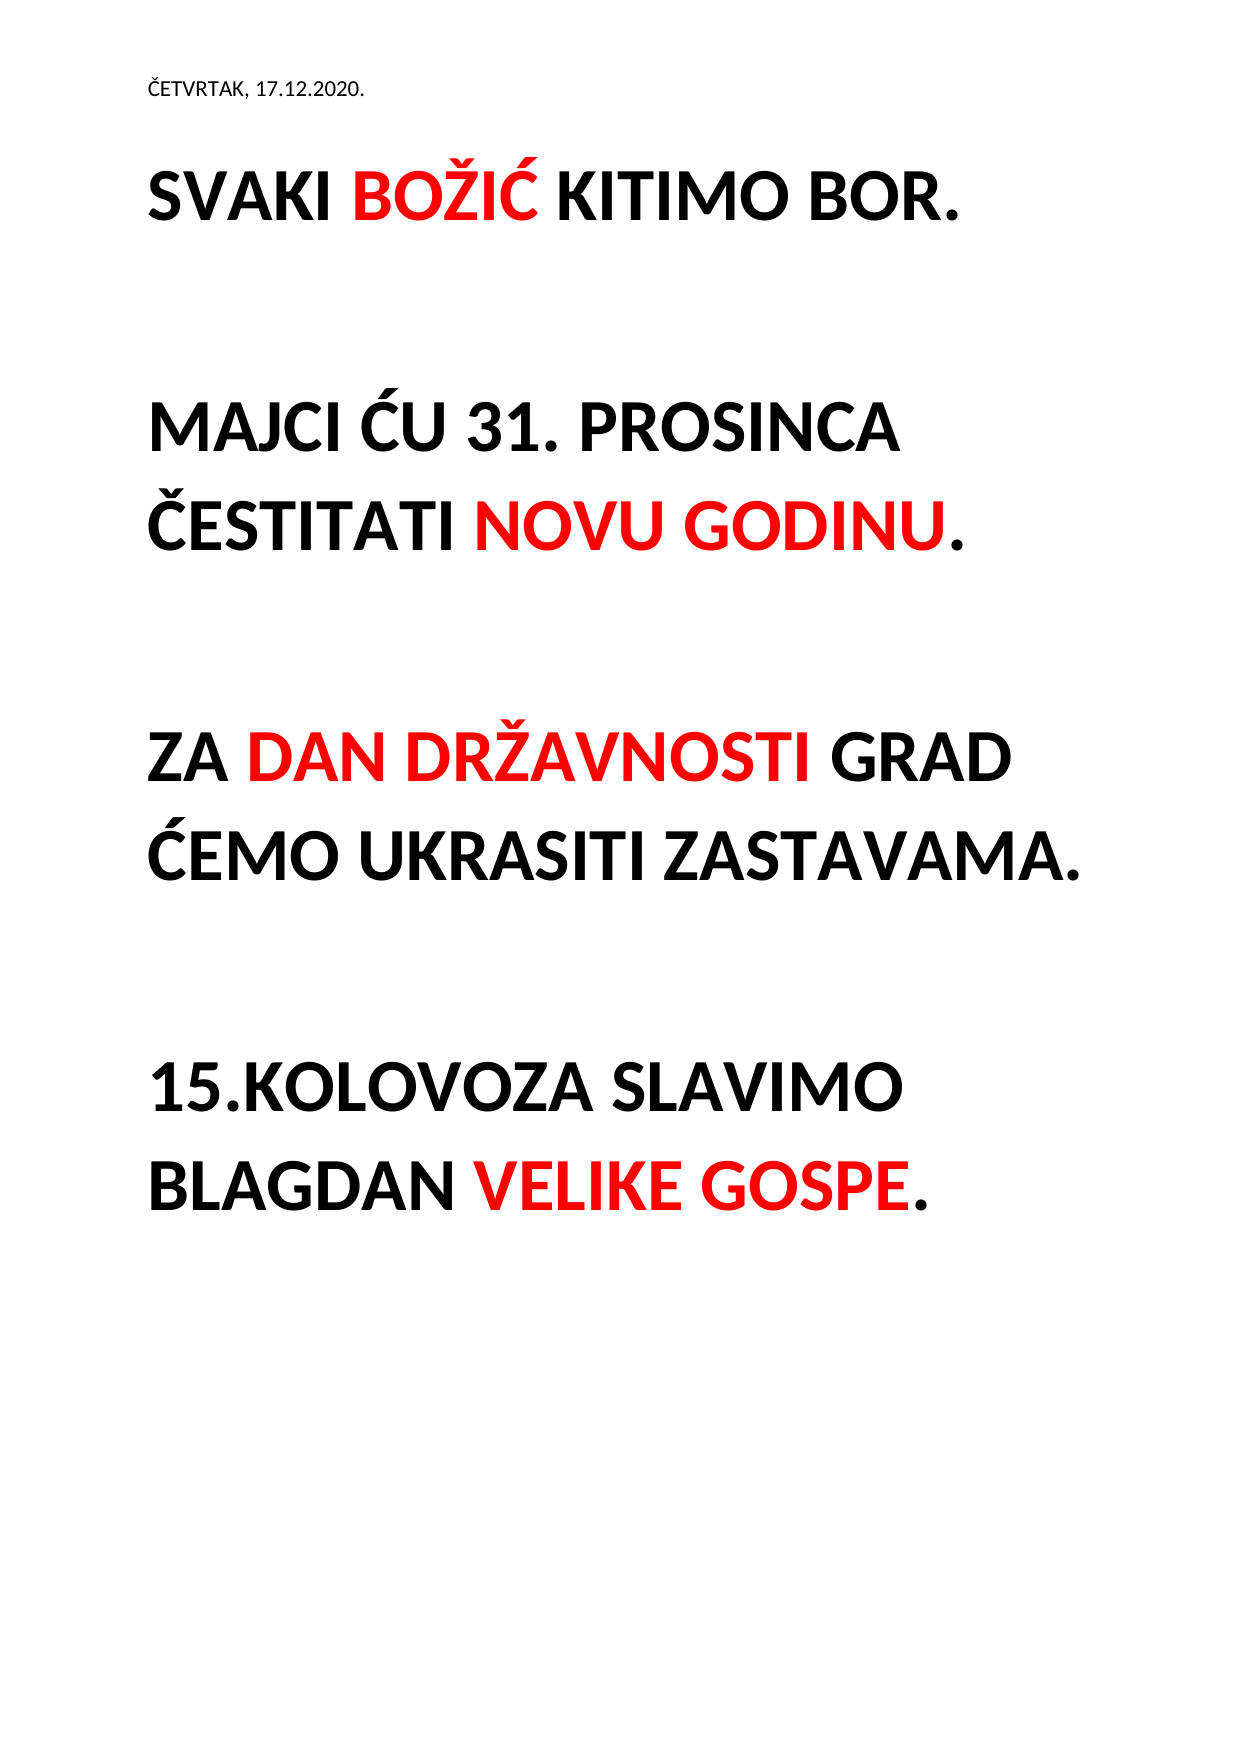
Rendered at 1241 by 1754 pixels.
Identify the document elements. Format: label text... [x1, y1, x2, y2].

text MAJCI ĆU 31. PROSINCA ČESTITATI NOVU GODINU. [148, 379, 1093, 569]
text ZA DAN DRŽAVNOSTI GRAD ĆEMO UKRASITI ZASTAVAMA. [148, 708, 1093, 899]
text SVAKI BOŽIĆ KITIMO BOR. [148, 148, 1093, 239]
text 15.KOLOVOZA SLAVIMO BLAGDAN VELIKE GOSPE. [148, 1038, 1093, 1229]
